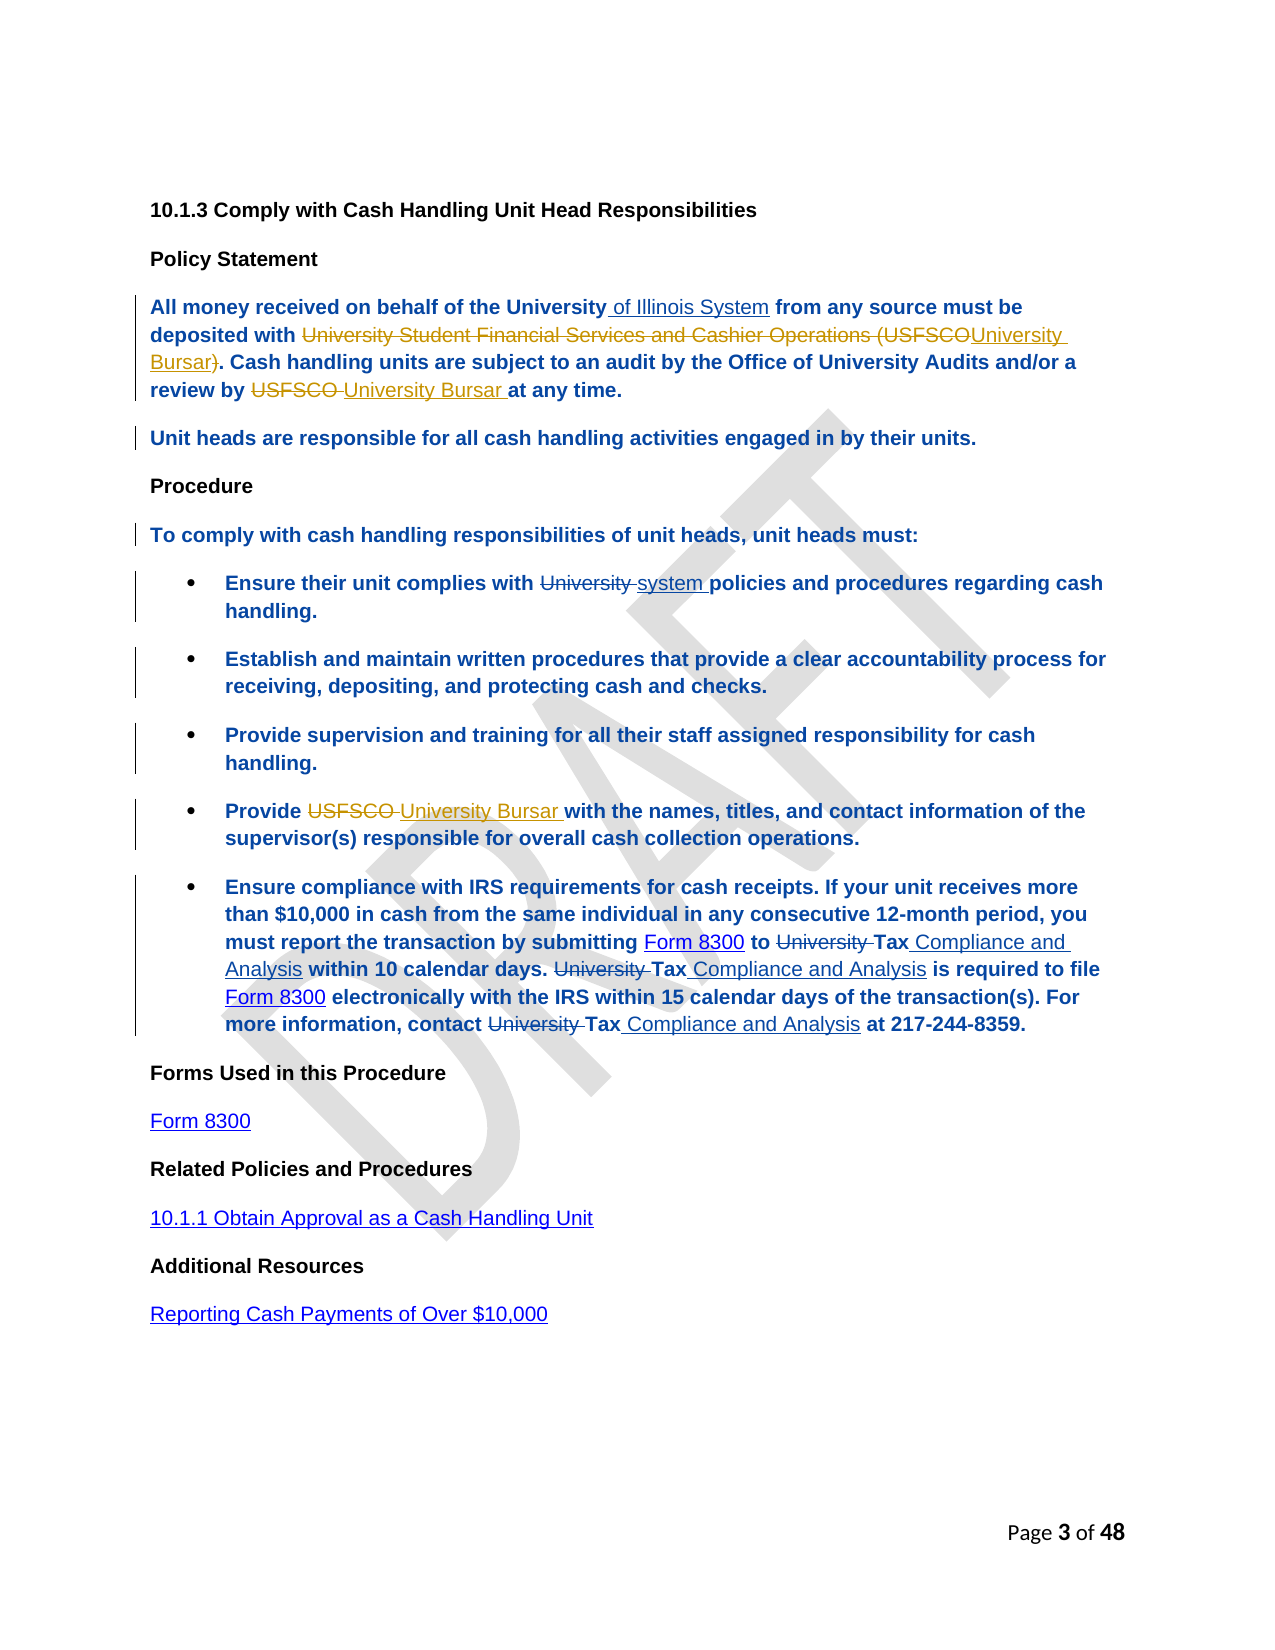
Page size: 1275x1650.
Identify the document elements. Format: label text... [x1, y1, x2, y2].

text 10.1.1 Obtain Approval as a Cash Handling Unit [150, 1206, 1125, 1229]
text Unit heads are responsible for all cash handling activities engaged in by their units. [150, 426, 1125, 450]
text Reporting Cash Payments of Over $10,000 [150, 1302, 1125, 1326]
text All money received on behalf of the University from any source must be deposited with . Cash handling units are subject to an audit by the Office of University Audits and/or a review by at any time. [150, 295, 1125, 401]
list Ensure compliance with IRS requirements for cash receipts. If your unit receives more than $10,000 in cash from the same individual in any consecutive 12-month period, you must report the transaction by submitting Form 8300 to Tax within 10 calendar days. Tax is required to file Form 8300 electronically with the IRS within 15 calendar days of the transaction(s). For more information, contact Tax at 217-244-8359. [187, 874, 1125, 1036]
list Provide with the names, titles, and contact information of the supervisor(s) responsible for overall cash collection operations. [187, 799, 1125, 850]
text Form 8300 [150, 1109, 1125, 1133]
text Procedure [150, 474, 1125, 498]
list Establish and maintain written procedures that provide a clear accountability process for receiving, depositing, and protecting cash and checks. [187, 647, 1125, 698]
text Additional Resources [150, 1254, 1125, 1278]
list Provide supervision and training for all their staff assigned responsibility for cash handling. [187, 723, 1125, 774]
text 10.1.3 Comply with Cash Handling Unit Head Responsibilities [150, 198, 1125, 222]
text Policy Statement [150, 247, 1125, 271]
list Ensure their unit complies with policies and procedures regarding cash handling. [187, 571, 1125, 622]
text To comply with cash handling responsibilities of unit heads, unit heads must: [150, 522, 1125, 546]
text Related Policies and Procedures [150, 1157, 1125, 1181]
text Forms Used in this Procedure [150, 1061, 1125, 1084]
